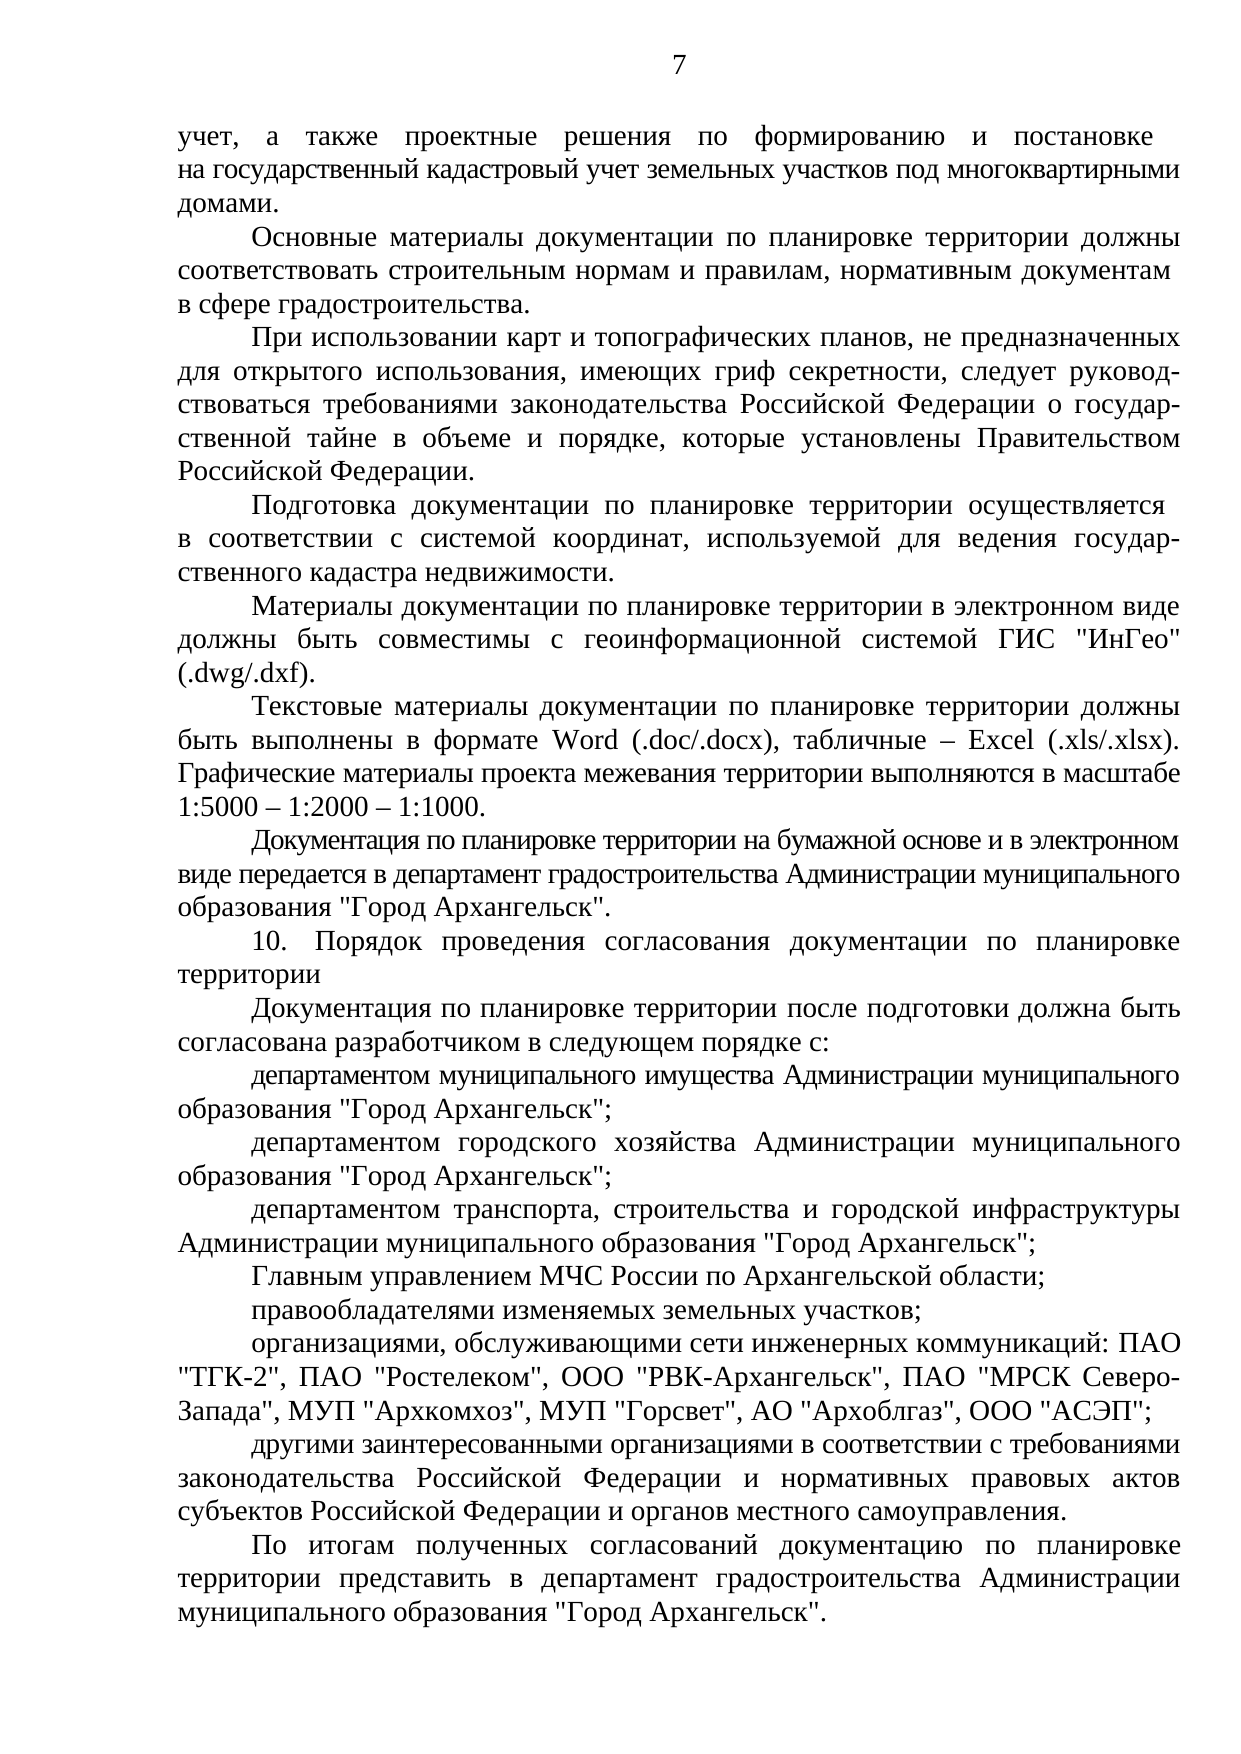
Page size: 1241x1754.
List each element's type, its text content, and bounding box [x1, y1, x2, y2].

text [177, 118, 1181, 219]
text другими заинтересованными организациями в соответствии с требованиями законодательства Российской Федерации и нормативных правовых актов субъектов Российской Федерации и органов местного самоуправления. [177, 1426, 1181, 1527]
text правообладателями изменяемых земельных участков; [177, 1292, 1181, 1326]
text Основные материалы документации по планировке территории должны соответствовать строительным нормам и правилам, нормативным документам в сфере градостроительства. [177, 219, 1181, 319]
text департаментом городского хозяйства Администрации муниципального образования "Город Архангельск"; [177, 1124, 1181, 1191]
text По итогам полученных согласований документацию по планировке территории представить в департамент градостроительства Администрации муниципального образования "Город Архангельск". [177, 1527, 1181, 1627]
text Документация по планировке территории на бумажной основе и в электронном виде передается в департамент градостроительства Администрации муниципального образования "Город Архангельск". [177, 822, 1181, 923]
text Документация по планировке территории после подготовки должна быть согласована разработчиком в следующем порядке с: [177, 990, 1181, 1057]
text Материалы документации по планировке территории в электронном виде должны быть совместимы с геоинформационной системой ГИС "ИнГео" (.dwg/.dxf). [177, 588, 1181, 688]
text Подготовка документации по планировке территории осуществляется в соответствии с системой координат, используемой для ведения государ-ственного кадастра недвижимости. [177, 487, 1181, 588]
text Главным управлением МЧС России по Архангельской области; [177, 1258, 1181, 1292]
text департаментом транспорта, строительства и городской инфраструктуры Администрации муниципального образования "Город Архангельск"; [177, 1191, 1181, 1258]
text Текстовые материалы документации по планировке территории должны быть выполнены в формате Word (.doc/.docx), табличные – Excel (.xls/.xlsx). Графические материалы проекта межевания территории выполняются в масштабе 1:5000 – 1:2000 – 1:1000. [177, 688, 1181, 822]
list Порядок проведения согласования документации по планировке территории [177, 923, 1181, 990]
text департаментом муниципального имущества Администрации муниципального образования "Город Архангельск"; [177, 1057, 1181, 1124]
text организациями, обслуживающими сети инженерных коммуникаций: ПАО "ТГК-2", ПАО "Ростелеком", ООО "РВК-Архангельск", ПАО "МРСК Северо-Запада", МУП "Архкомхоз", МУП "Горсвет", АО "Архоблгаз", ООО "АСЭП"; [177, 1326, 1181, 1426]
text При использовании карт и топографических планов, не предназначенных для открытого использования, имеющих гриф секретности, следует руковод-ствоваться требованиями законодательства Российской Федерации о государ-ственной тайне в объеме и порядке, которые установлены Правительством Российской Федерации. [177, 319, 1181, 487]
